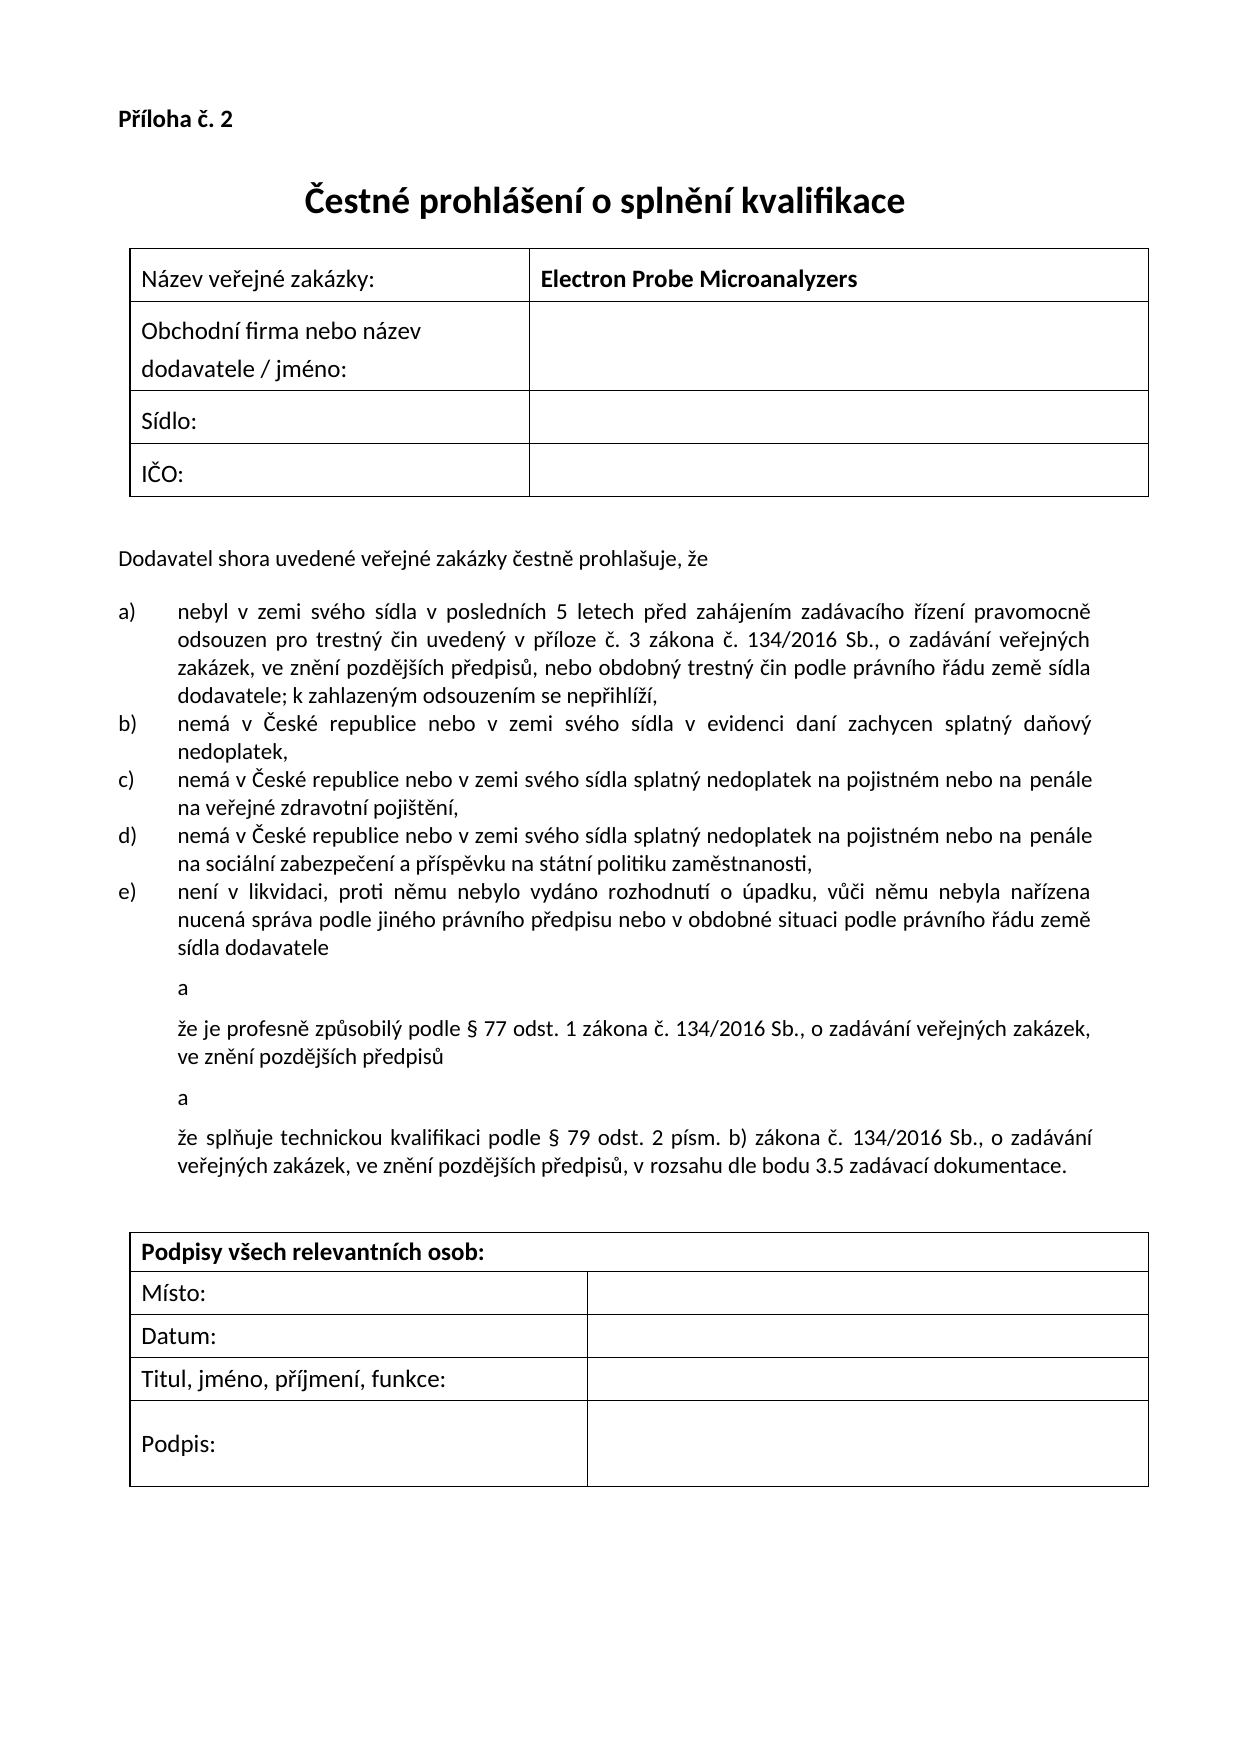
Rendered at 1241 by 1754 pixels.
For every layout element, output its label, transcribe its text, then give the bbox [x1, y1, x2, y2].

table_cell [588, 1358, 1148, 1400]
table_cell Sídlo: [131, 391, 529, 443]
table_cell [530, 444, 1148, 496]
table_cell [530, 391, 1148, 443]
table_cell Datum: [131, 1315, 587, 1357]
list nemá v České republice nebo v zemi svého sídla splatný nedoplatek na pojistném nebo na penále na veřejné zdravotní pojištění, [118, 765, 1092, 821]
list nemá v České republice nebo v zemi svého sídla splatný nedoplatek na pojistném nebo na penále na sociální zabezpečení a příspěvku na státní politiku zaměstnanosti, [118, 821, 1092, 877]
table_cell [588, 1315, 1148, 1357]
text Dodavatel shora uvedené veřejné zakázky čestně prohlašuje, že [118, 534, 1092, 572]
subtitle Čestné prohlášení o splnění kvalifikace [118, 177, 1092, 223]
table_cell Místo: [131, 1272, 587, 1314]
table_cell Obchodní firma nebo název dodavatele / jméno: [131, 302, 529, 389]
text a [177, 973, 1092, 1002]
table_header Podpisy všech relevantních osob: [131, 1233, 1148, 1271]
text že je profesně způsobilý podle § 77 odst. 1 zákona č. 134/2016 Sb., o zadávání veřejných zakázek, ve znění pozdějších předpisů [177, 1014, 1092, 1070]
text Příloha č. 2 [118, 103, 1092, 134]
table_cell [588, 1401, 1148, 1486]
text že splňuje technickou kvalifikaci podle § 79 odst. 2 písm. b) zákona č. 134/2016 Sb., o zadávání veřejných zakázek, ve znění pozdějších předpisů, v rozsahu dle bodu 3.5 zadávací dokumentace. [177, 1123, 1092, 1179]
table_cell Titul, jméno, příjmení, funkce: [131, 1358, 587, 1400]
list není v likvidaci, proti němu nebylo vydáno rozhodnutí o úpadku, vůči němu nebyla nařízena nucená správa podle jiného právního předpisu nebo v obdobné situaci podle právního řádu země sídla dodavatele [118, 877, 1092, 961]
table_cell [588, 1272, 1148, 1314]
text a [177, 1083, 1092, 1111]
list nebyl v zemi svého sídla v posledních 5 letech před zahájením zadávacího řízení pravomocně odsouzen pro trestný čin uvedený v příloze č. 3 zákona č. 134/2016 Sb., o zadávání veřejných zakázek, ve znění pozdějších předpisů, nebo obdobný trestný čin podle právního řádu země sídla dodavatele; k zahlazeným odsouzením se nepřihlíží, [118, 597, 1092, 709]
list nemá v České republice nebo v zemi svého sídla v evidenci daní zachycen splatný daňový nedoplatek, [118, 709, 1092, 765]
table_cell Podpis: [131, 1401, 587, 1486]
table_cell [530, 302, 1148, 389]
table_header Název veřejné zakázky: [131, 249, 529, 301]
table_cell IČO: [131, 444, 529, 496]
table_header Electron Probe Microanalyzers [530, 249, 1148, 301]
